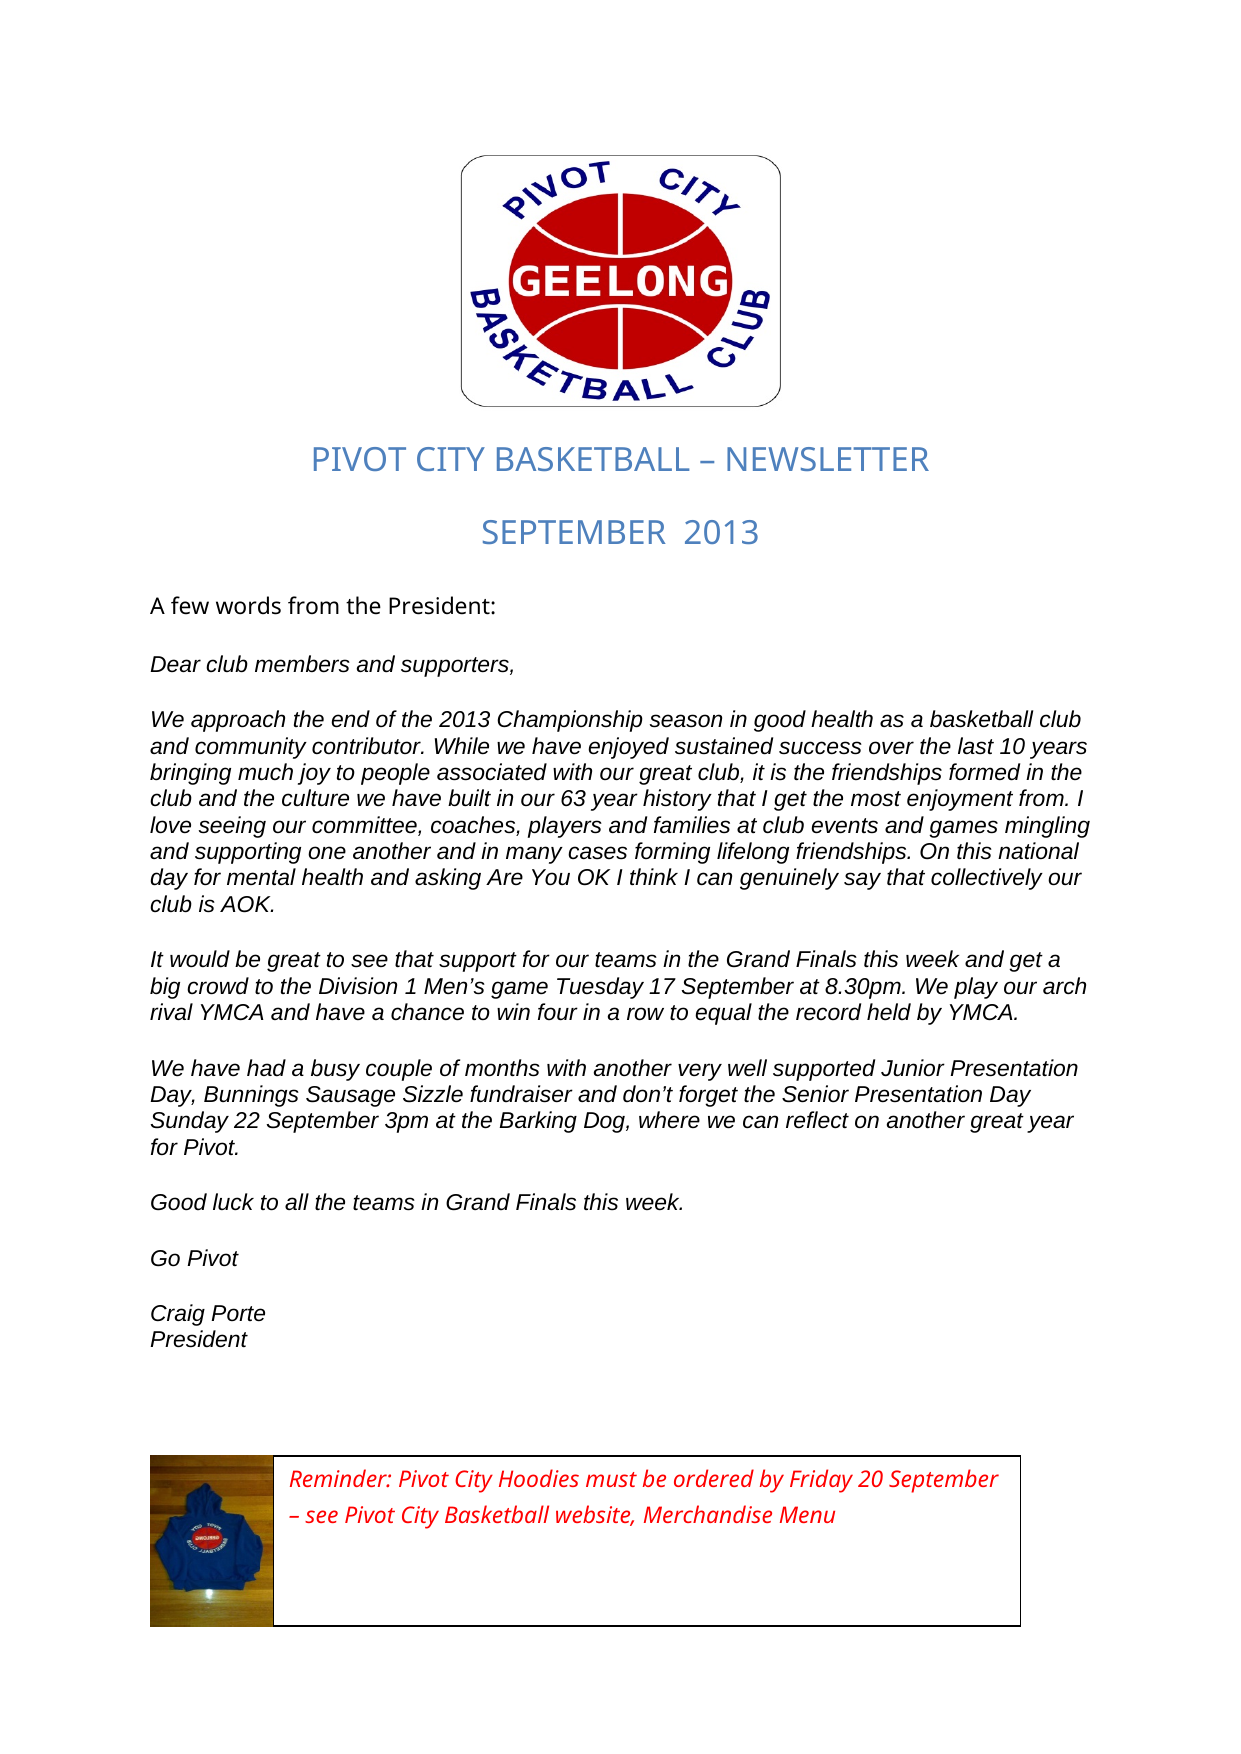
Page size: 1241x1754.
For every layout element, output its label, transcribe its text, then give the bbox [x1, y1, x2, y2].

text President [150, 1326, 1090, 1353]
text Dear club members and supporters, [150, 651, 1090, 677]
text We approach the end of the 2013 Championship season in good health as a basketball club and community contributor. While we have enjoyed sustained success over the last 10 years bringing much joy to people associated with our great club, it is the friendships formed in the club and the culture we have built in our 63 year history that I get the most enjoyment from. I love seeing our committee, coaches, players and families at club events and games mingling and supporting one another and in many cases forming lifelong friendships. On this national day for mental health and asking Are You OK I think I can genuinely say that collectively our club is AOK. [150, 706, 1090, 917]
text It would be great to see that support for our teams in the Grand Finals this week and get a big crowd to the Division 1 Men’s game Tuesday 17 September at 8.30pm. We play our arch rival YMCA and have a chance to win four in a row to equal the record held by YMCA. [150, 946, 1090, 1025]
text SEPTEMBER 2013 [150, 509, 1090, 554]
text We have had a busy couple of months with another very well supported Junior Presentation Day, Bunnings Sausage Sizzle fundraiser and don’t forget the Senior Presentation Day Sunday 22 September 3pm at the Barking Dog, where we can reflect on another great year for Pivot. [150, 1054, 1090, 1160]
text Go Pivot [150, 1244, 1090, 1271]
text PIVOT CITY BASKETBALL – NEWSLETTER [150, 436, 1090, 481]
picture [453, 150, 787, 411]
text A few words from the President: [150, 590, 1090, 622]
text Craig Porte [150, 1300, 1090, 1326]
picture [150, 1455, 273, 1627]
text Good luck to all the teams in Grand Finals this week. [150, 1189, 1090, 1215]
